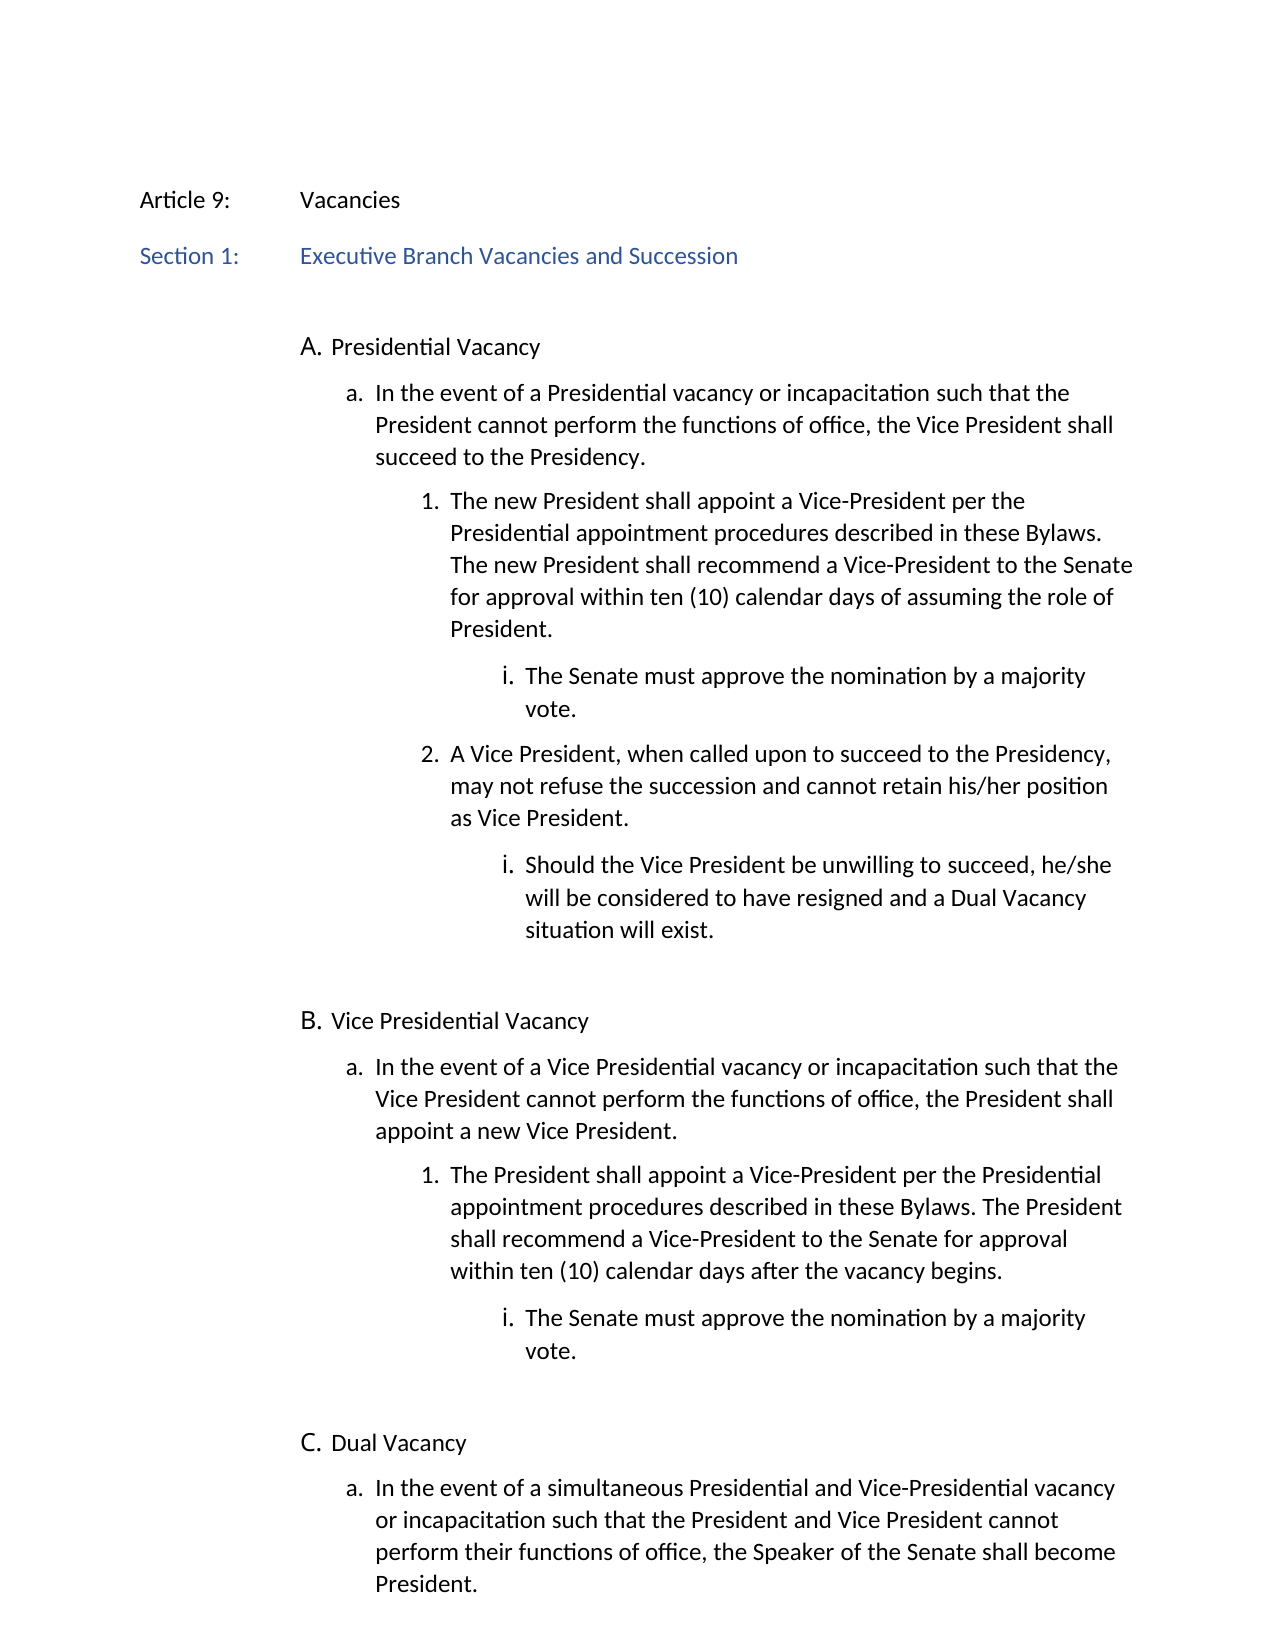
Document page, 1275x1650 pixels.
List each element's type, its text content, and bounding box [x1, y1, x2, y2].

list Should the Vice President be unwilling to succeed, he/she will be considered to have resigned and a Dual Vacancy situation will exist. [502, 846, 1135, 944]
subtitle Article 9: Vacancies [139, 184, 1135, 214]
subtitle Section 1: Executive Branch Vacancies and Succession [139, 240, 1135, 270]
list Dual Vacancy [300, 1424, 1135, 1458]
list The Senate must approve the nomination by a majority vote. [502, 658, 1135, 724]
list The new President shall appoint a Vice-President per the Presidential appointment procedures described in these Bylaws. The new President shall recommend a Vice-President to the Senate for approval within ten (10) calendar days of assuming the role of President. [421, 486, 1135, 644]
list A Vice President, when called upon to succeed to the Presidency, may not refuse the succession and cannot retain his/her position as Vice President. [421, 738, 1135, 832]
list In the event of a Presidential vacancy or incapacitation such that the President cannot perform the functions of office, the Vice President shall succeed to the Presidency. [346, 377, 1135, 472]
list The President shall appoint a Vice-President per the Presidential appointment procedures described in these Bylaws. The President shall recommend a Vice-President to the Senate for approval within ten (10) calendar days after the vacancy begins. [421, 1159, 1135, 1286]
list In the event of a simultaneous Presidential and Vice-Presidential vacancy or incapacitation such that the President and Vice President cannot perform their functions of office, the Speaker of the Senate shall become President. [346, 1473, 1135, 1599]
list In the event of a Vice Presidential vacancy or incapacitation such that the Vice President cannot perform the functions of office, the President shall appoint a new Vice President. [346, 1051, 1135, 1146]
list The Senate must approve the nomination by a majority vote. [502, 1300, 1135, 1366]
list Presidential Vacancy [300, 329, 1135, 363]
list Vice Presidential Vacancy [300, 1003, 1135, 1037]
